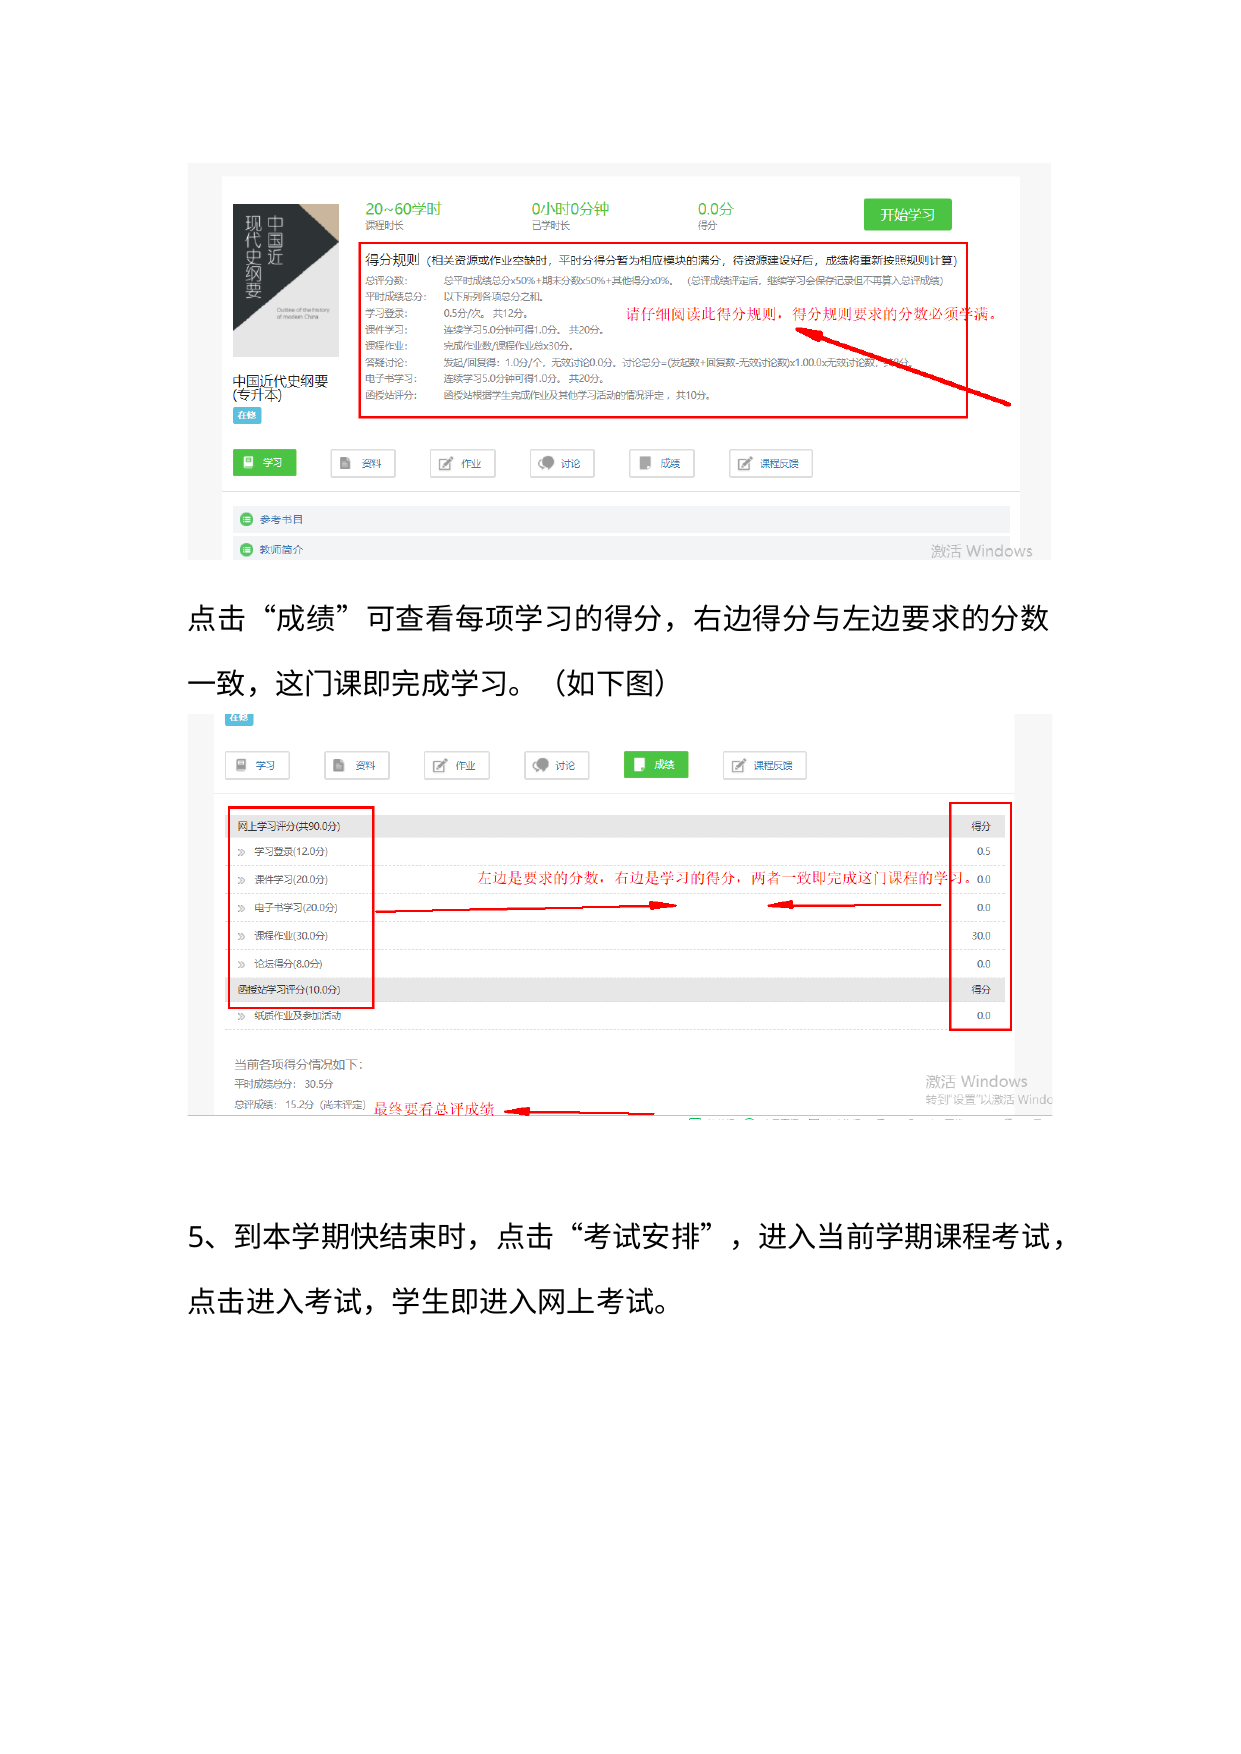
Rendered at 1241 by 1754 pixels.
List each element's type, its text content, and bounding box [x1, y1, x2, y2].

picture [187, 162, 1052, 560]
text 点击“成绩”可查看每项学习的得分，右边得分与左边要求的分数一致，这门课即完成学习。（如下图） [187, 584, 1053, 714]
picture [187, 714, 1053, 1120]
text 5、到本学期快结束时，点击“考试安排”，进入当前学期课程考试，点击进入考试，学生即进入网上考试。 [187, 1202, 1053, 1332]
